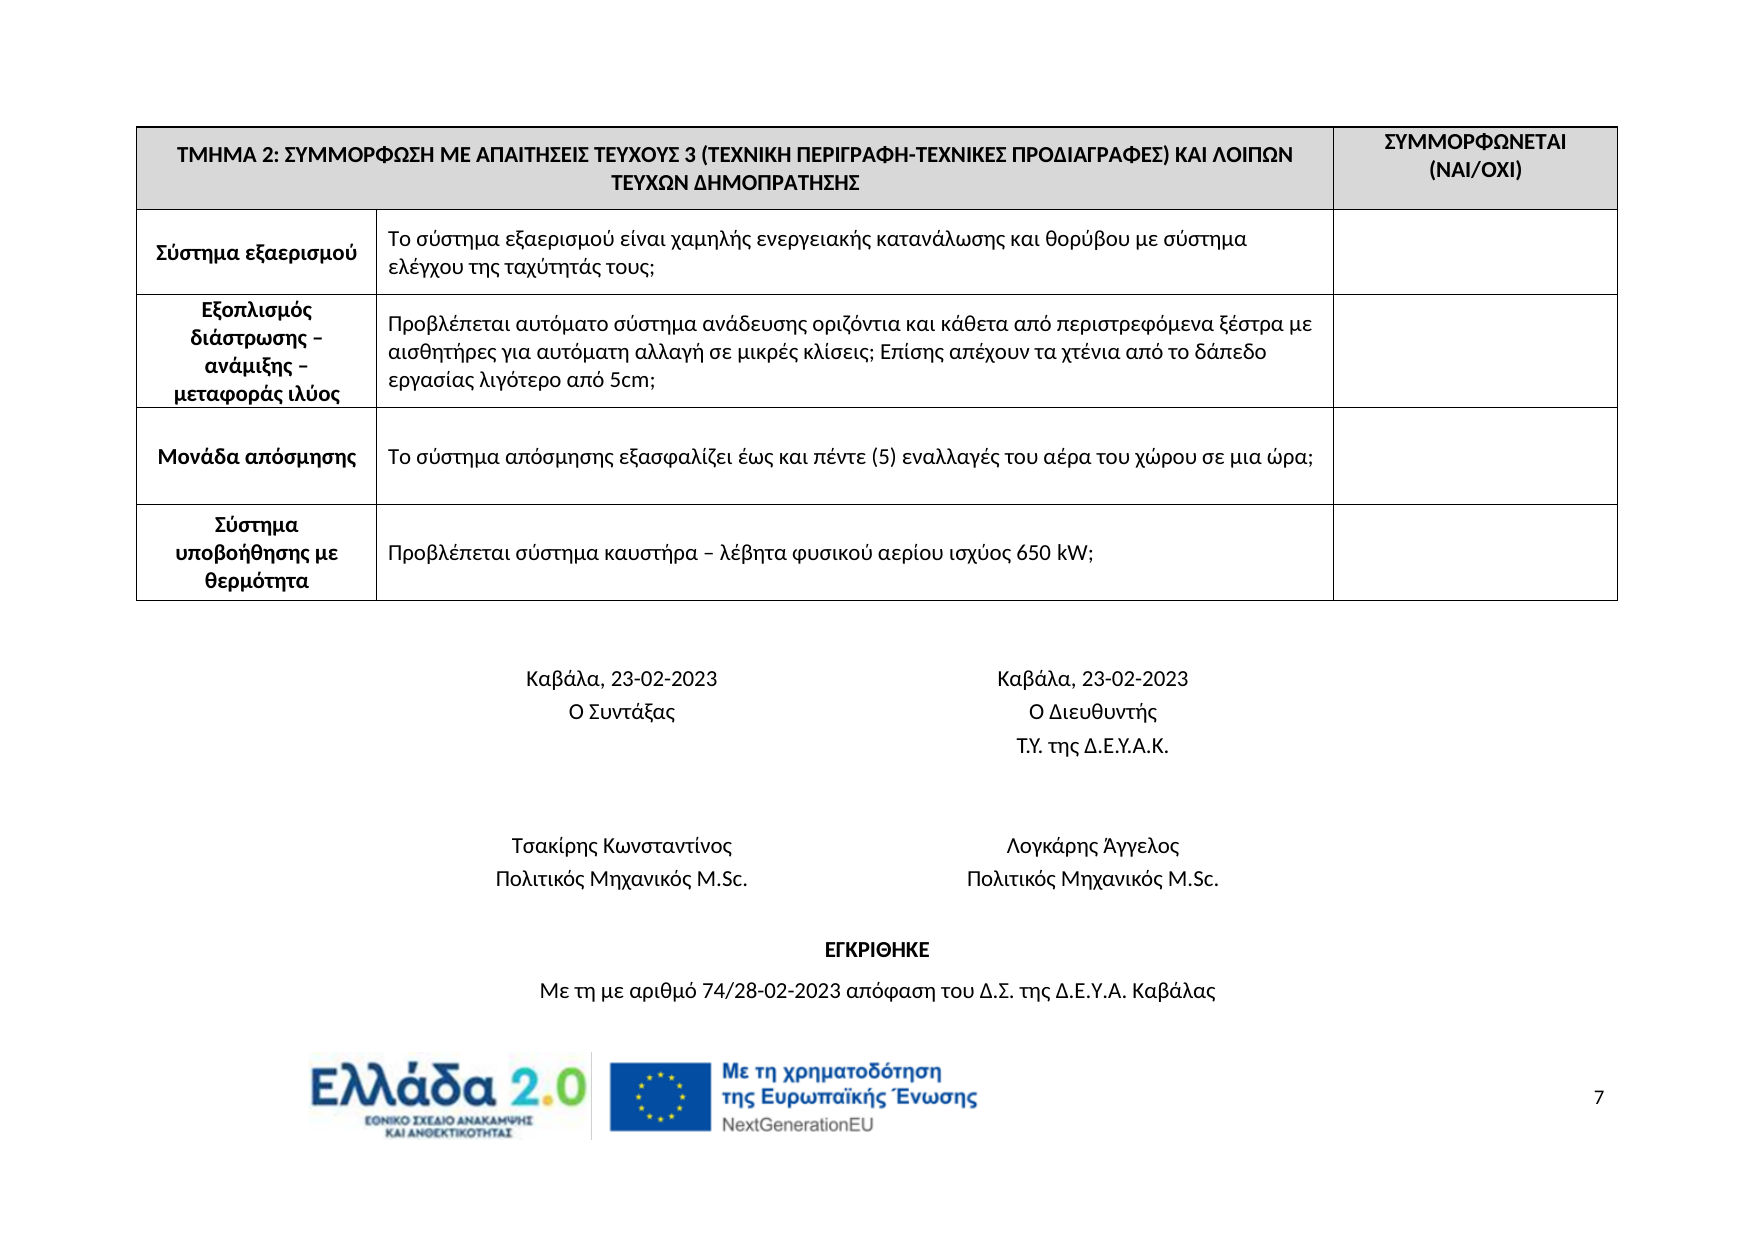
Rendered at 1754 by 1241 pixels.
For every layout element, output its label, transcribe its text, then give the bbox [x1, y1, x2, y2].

table_cell [1334, 210, 1617, 294]
table_cell Εξοπλισμός διάστρωσης – ανάμιξης – μεταφοράς ιλύος [137, 295, 376, 407]
table_header ΣΥΜΜΟΡΦΩΝΕΤΑΙ (ΝΑΙ/ΌΧΙ) [1334, 128, 1617, 209]
table_cell Προβλέπεται αυτόματο σύστημα ανάδευσης οριζόντια και κάθετα από περιστρεφόμενα ξέστρα με αισθητήρες για αυτόματη αλλαγή σε μικρές κλίσεις; Επίσης απέχουν τα χτένια από το δάπεδο εργασίας λιγότερο από 5cm; [377, 295, 1333, 407]
table_cell Με τη με αριθμό 74/28-02-2023 απόφαση του Δ.Σ. της Δ.Ε.Υ.Α. Καβάλας [390, 976, 1364, 1017]
table_cell Προβλέπεται σύστημα καυστήρα – λέβητα φυσικού αερίου ισχύος 650 kW; [377, 505, 1333, 600]
table_cell Σύστημα υποβοήθησης με θερμότητα [137, 505, 376, 600]
table_cell [1334, 505, 1617, 600]
table_cell [1334, 408, 1617, 503]
table_header Καβάλα, 23-02-2023 Ο Διευθυντής Τ.Υ. της Δ.Ε.Υ.Α.Κ. Λογκάρης Άγγελος Πολιτικός Μηχανικός Μ.Sc. [846, 660, 1340, 893]
picture [308, 1052, 989, 1140]
table_header Καβάλα, 23-02-2023 Ο Συντάξας Τσακίρης Κωνσταντίνος Πολιτικός Μηχανικός Μ.Sc. [398, 660, 846, 893]
table_cell Μονάδα απόσμησης [137, 408, 376, 503]
table_cell Το σύστημα απόσμησης εξασφαλίζει έως και πέντε (5) εναλλαγές του αέρα του χώρου σε μια ώρα; [377, 408, 1333, 503]
table_cell ΕΓΚΡΙΘΗΚΕ [390, 893, 1364, 976]
table_cell Το σύστημα εξαερισμού είναι χαμηλής ενεργειακής κατανάλωσης και θορύβου με σύστημα ελέγχου της ταχύτητάς τους; [377, 210, 1333, 294]
table_cell [1334, 295, 1617, 407]
table_cell Σύστημα εξαερισμού [137, 210, 376, 294]
table_header ΤΜΗΜΑ 2: ΣΥΜΜΟΡΦΩΣΗ ΜΕ ΑΠΑΙΤΗΣΕΙΣ ΤΕΥΧΟΥΣ 3 (ΤΕΧΝΙΚΗ ΠΕΡΙΓΡΑΦΗ-ΤΕΧΝΙΚΕΣ ΠΡΟΔΙΑΓΡΑΦΕΣ) ΚΑΙ ΛΟΙΠΩΝ ΤΕΥΧΏΝ ΔΗΜΟΠΡΑΤΗΣΗΣ [137, 128, 1333, 209]
